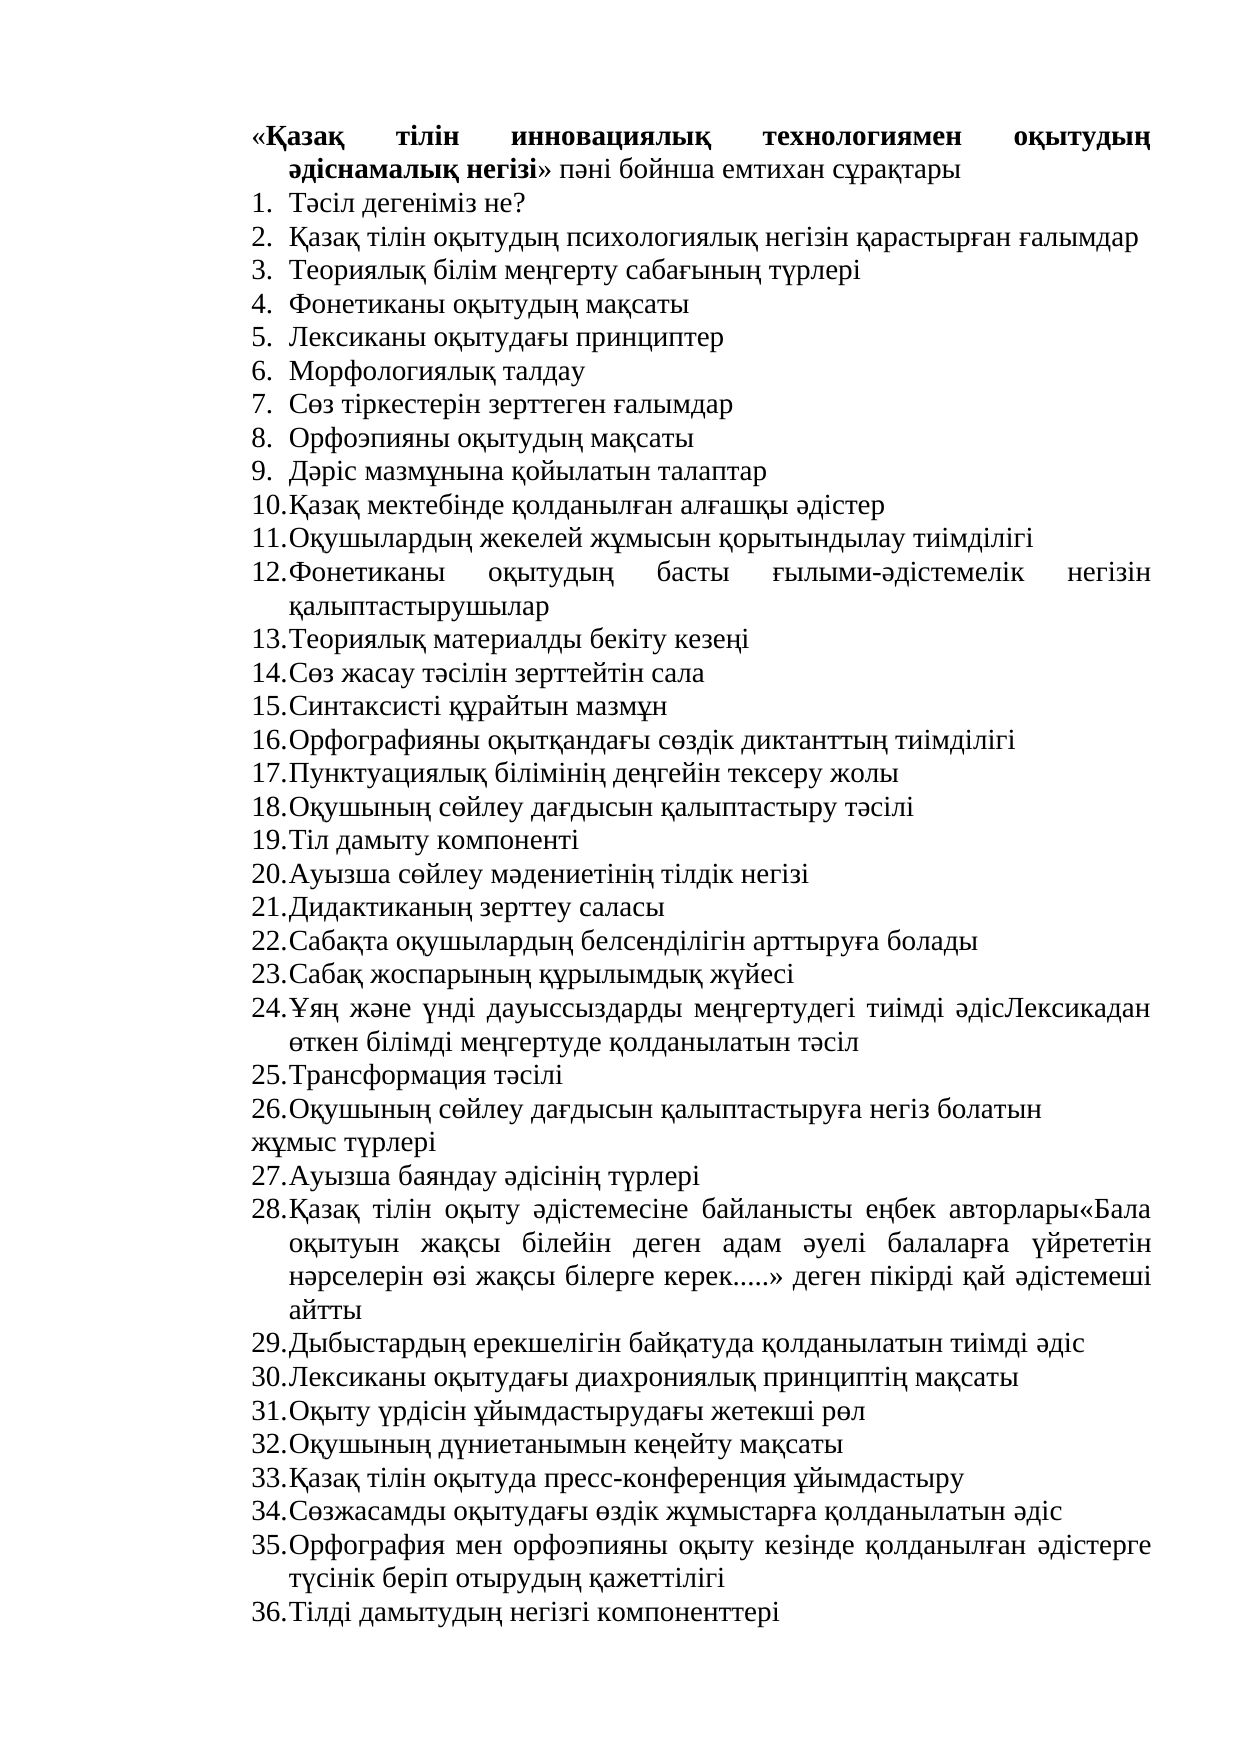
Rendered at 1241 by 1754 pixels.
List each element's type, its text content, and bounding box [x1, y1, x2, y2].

list Оқушының дүниетанымын кеңейту мақсаты [251, 1426, 1152, 1460]
list Лексиканы оқытудағы принциптер [251, 319, 1152, 353]
text жұмыс түрлері [251, 1124, 1152, 1158]
list Сабақ жоспарының құрылымдық жүйесі [251, 957, 1152, 990]
list Тіл дамыту компоненті [251, 822, 1152, 856]
list Орфографияны оқытқандағы сөздік диктанттың тиімділігі [251, 722, 1152, 755]
list Морфологиялық талдау [251, 353, 1152, 386]
list Синтаксисті құрайтын мазмұн [251, 688, 1152, 722]
list Пунктуациялық білімінің деңгейін тексеру жолы [251, 755, 1152, 789]
list Сабақта оқушылардың белсенділігін арттыруға болады [251, 923, 1152, 957]
list Сөзжасамды оқытудағы өздік жұмыстарға қолданылатын әдіс [251, 1493, 1152, 1527]
list Қазақ тілін оқыту әдістемесіне байланысты еңбек авторлары«Бала оқытуын жақсы білейін деген адам әуелі балаларға үйрететін нәрселерін өзі жақсы білерге керек.....» деген пікірді қай әдістемеші айтты [251, 1191, 1152, 1326]
list Трансформация тәсілі [251, 1057, 1152, 1091]
list Сөз тіркестерін зерттеген ғалымдар [251, 386, 1152, 420]
list Ауызша баяндау әдісінің түрлері [251, 1158, 1152, 1191]
list Фонетиканы оқытудың басты ғылыми-әдістемелік негізін қалыптастырушылар [251, 554, 1152, 621]
list Қазақ тілін оқытуда пресс-конференция ұйымдастыру [251, 1460, 1152, 1493]
list Қазақ мектебінде қолданылған алғашқы әдістер [251, 487, 1152, 521]
list Теориялық білім меңгерту сабағының түрлері [251, 252, 1152, 286]
list Дидактиканың зерттеу саласы [251, 889, 1152, 923]
list Оқыту үрдісін ұйымдастырудағы жетекші рөл [251, 1393, 1152, 1426]
list Теориялық материалды бекіту кезеңі [251, 621, 1152, 655]
list Оқушылардың жекелей жұмысын қорытындылау тиімділігі [251, 521, 1152, 554]
list Оқушының сөйлеу дағдысын қалыптастыру тәсілі [251, 789, 1152, 822]
list Оқушының сөйлеу дағдысын қалыптастыруға негіз болатын [251, 1091, 1152, 1124]
list Сөз жасау тәсілін зерттейтін сала [251, 655, 1152, 688]
list Орфография мен орфоэпияны оқыту кезінде қолданылған әдістерге түсінік беріп отырудың қажеттілігі [251, 1527, 1152, 1594]
list Ауызша сөйлеу мәдениетінің тілдік негізі [251, 856, 1152, 889]
text «Қазақ тілін инновациялық технологиямен оқытудың әдіснамалық негізі» пәні бойнша емтихан сұрақтары [251, 118, 1152, 185]
list Ұяң және үнді дауыссыздарды меңгертудегі тиімді әдісЛексикадан өткен білімді меңгертуде қолданылатын тәсіл [251, 990, 1152, 1057]
list Орфоэпияны оқытудың мақсаты [251, 420, 1152, 453]
list Лексиканы оқытудағы диахрониялық принциптің мақсаты [251, 1359, 1152, 1393]
list Фонетиканы оқытудың мақсаты [251, 286, 1152, 319]
list Дыбыстардың ерекшелігін байқатуда қолданылатын тиімді әдіс [251, 1326, 1152, 1359]
list Қазақ тілін оқытудың психологиялық негізін қарастырған ғалымдар [251, 219, 1152, 252]
list Дәріс мазмұнына қойылатын талаптар [251, 453, 1152, 487]
list Тәсіл дегеніміз не? [251, 185, 1152, 219]
list Тілді дамытудың негізгі компоненттері [251, 1594, 1152, 1627]
